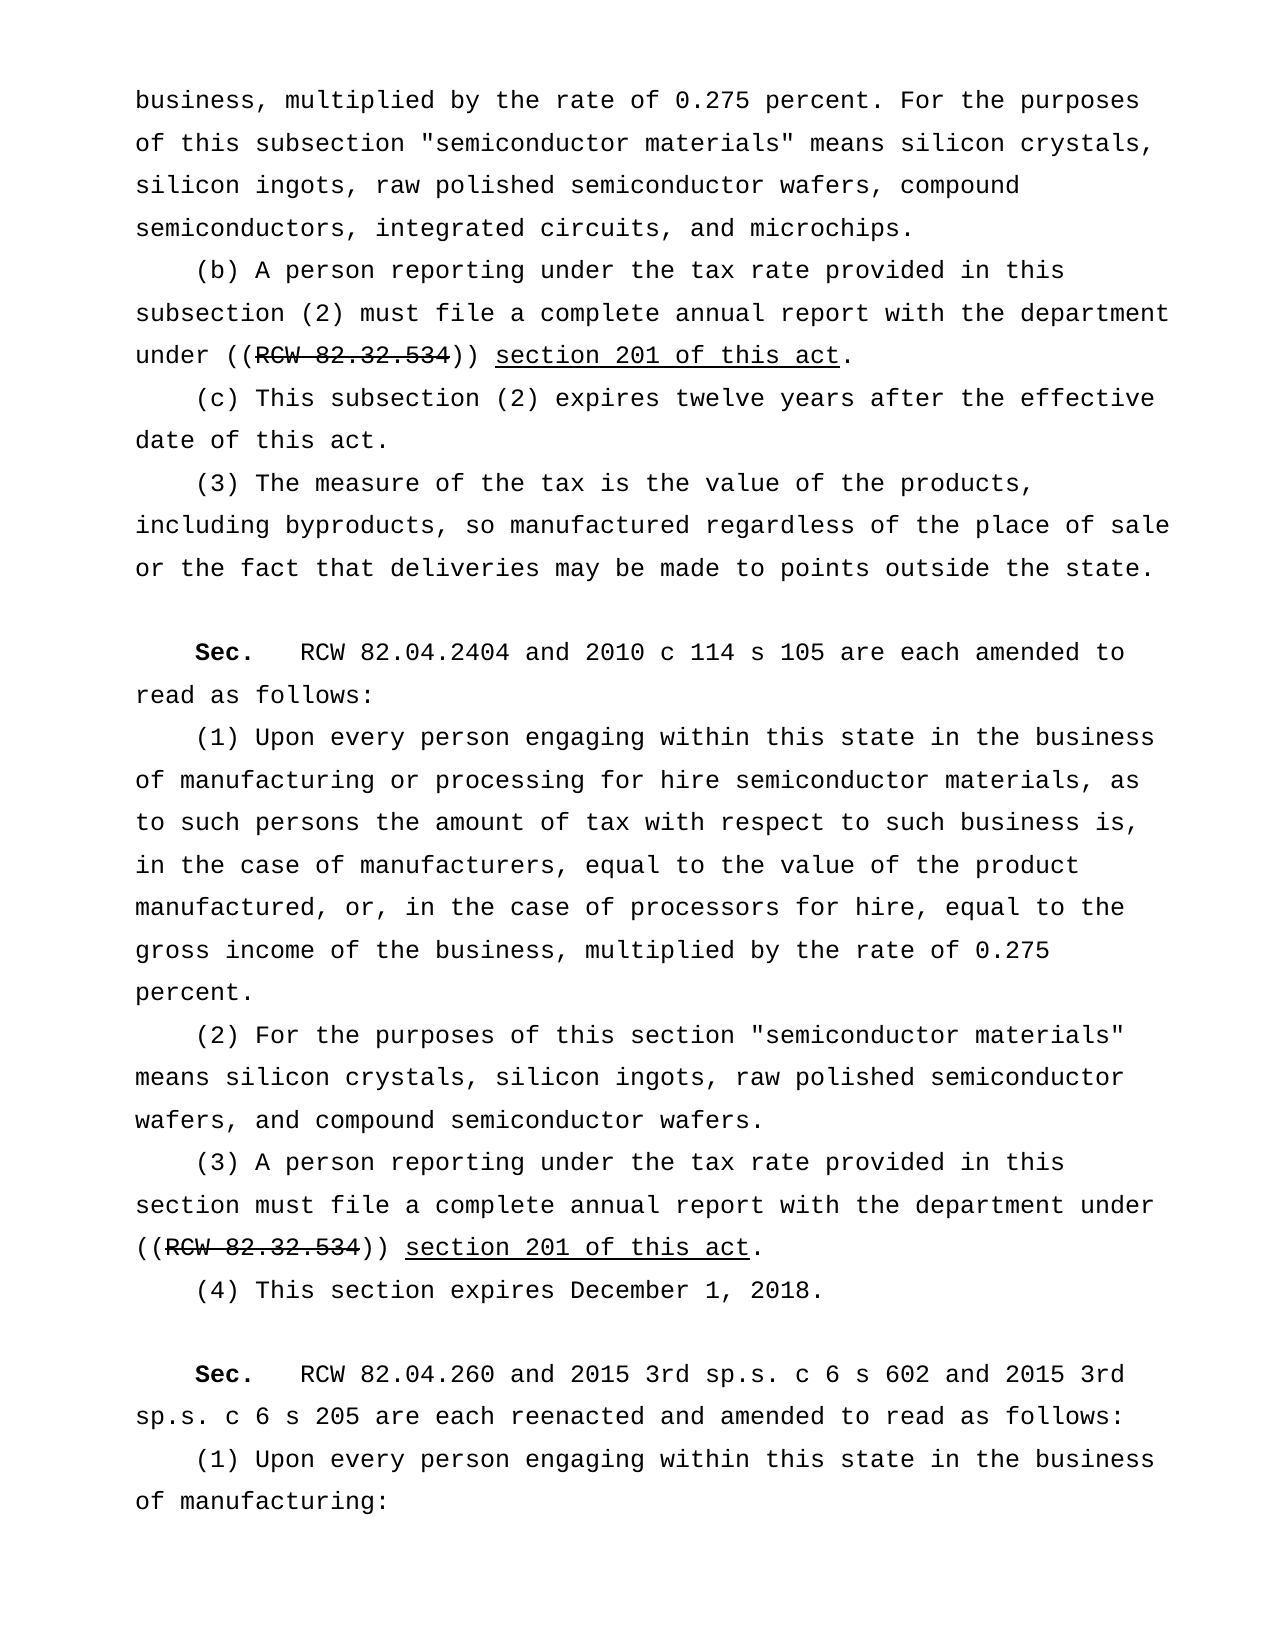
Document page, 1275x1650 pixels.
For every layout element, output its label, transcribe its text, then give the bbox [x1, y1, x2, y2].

text (2) For the purposes of this section "semiconductor materials" means silicon crystals, silicon ingots, raw polished semiconductor wafers, and compound semiconductor wafers. [135, 1009, 1170, 1137]
text Sec. RCW 82.04.260 and 2015 3rd sp.s. c 6 s 602 and 2015 3rd sp.s. c 6 s 205 are each reenacted and amended to read as follows: [135, 1348, 1170, 1433]
text (c) This subsection (2) expires twelve years after the effective date of this act. [135, 372, 1170, 457]
text (3) A person reporting under the tax rate provided in this section must file a complete annual report with the department under ((RCW 82.32.534)) section 201 of this act. [135, 1137, 1170, 1264]
text (b) A person reporting under the tax rate provided in this subsection (2) must file a complete annual report with the department under ((RCW 82.32.534)) section 201 of this act. [135, 245, 1170, 372]
text (4) This section expires December 1, 2018. [135, 1264, 1170, 1307]
text (3) The measure of the tax is the value of the products, including byproducts, so manufactured regardless of the place of sale or the fact that deliveries may be made to points outside the state. [135, 457, 1170, 585]
text Sec. RCW 82.04.2404 and 2010 c 114 s 105 are each amended to read as follows: [135, 627, 1170, 712]
text (1) Upon every person engaging within this state in the business of manufacturing: [135, 1433, 1170, 1518]
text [135, 75, 1170, 245]
text (1) Upon every person engaging within this state in the business of manufacturing or processing for hire semiconductor materials, as to such persons the amount of tax with respect to such business is, in the case of manufacturers, equal to the value of the product manufactured, or, in the case of processors for hire, equal to the gross income of the business, multiplied by the rate of 0.275 percent. [135, 712, 1170, 1009]
